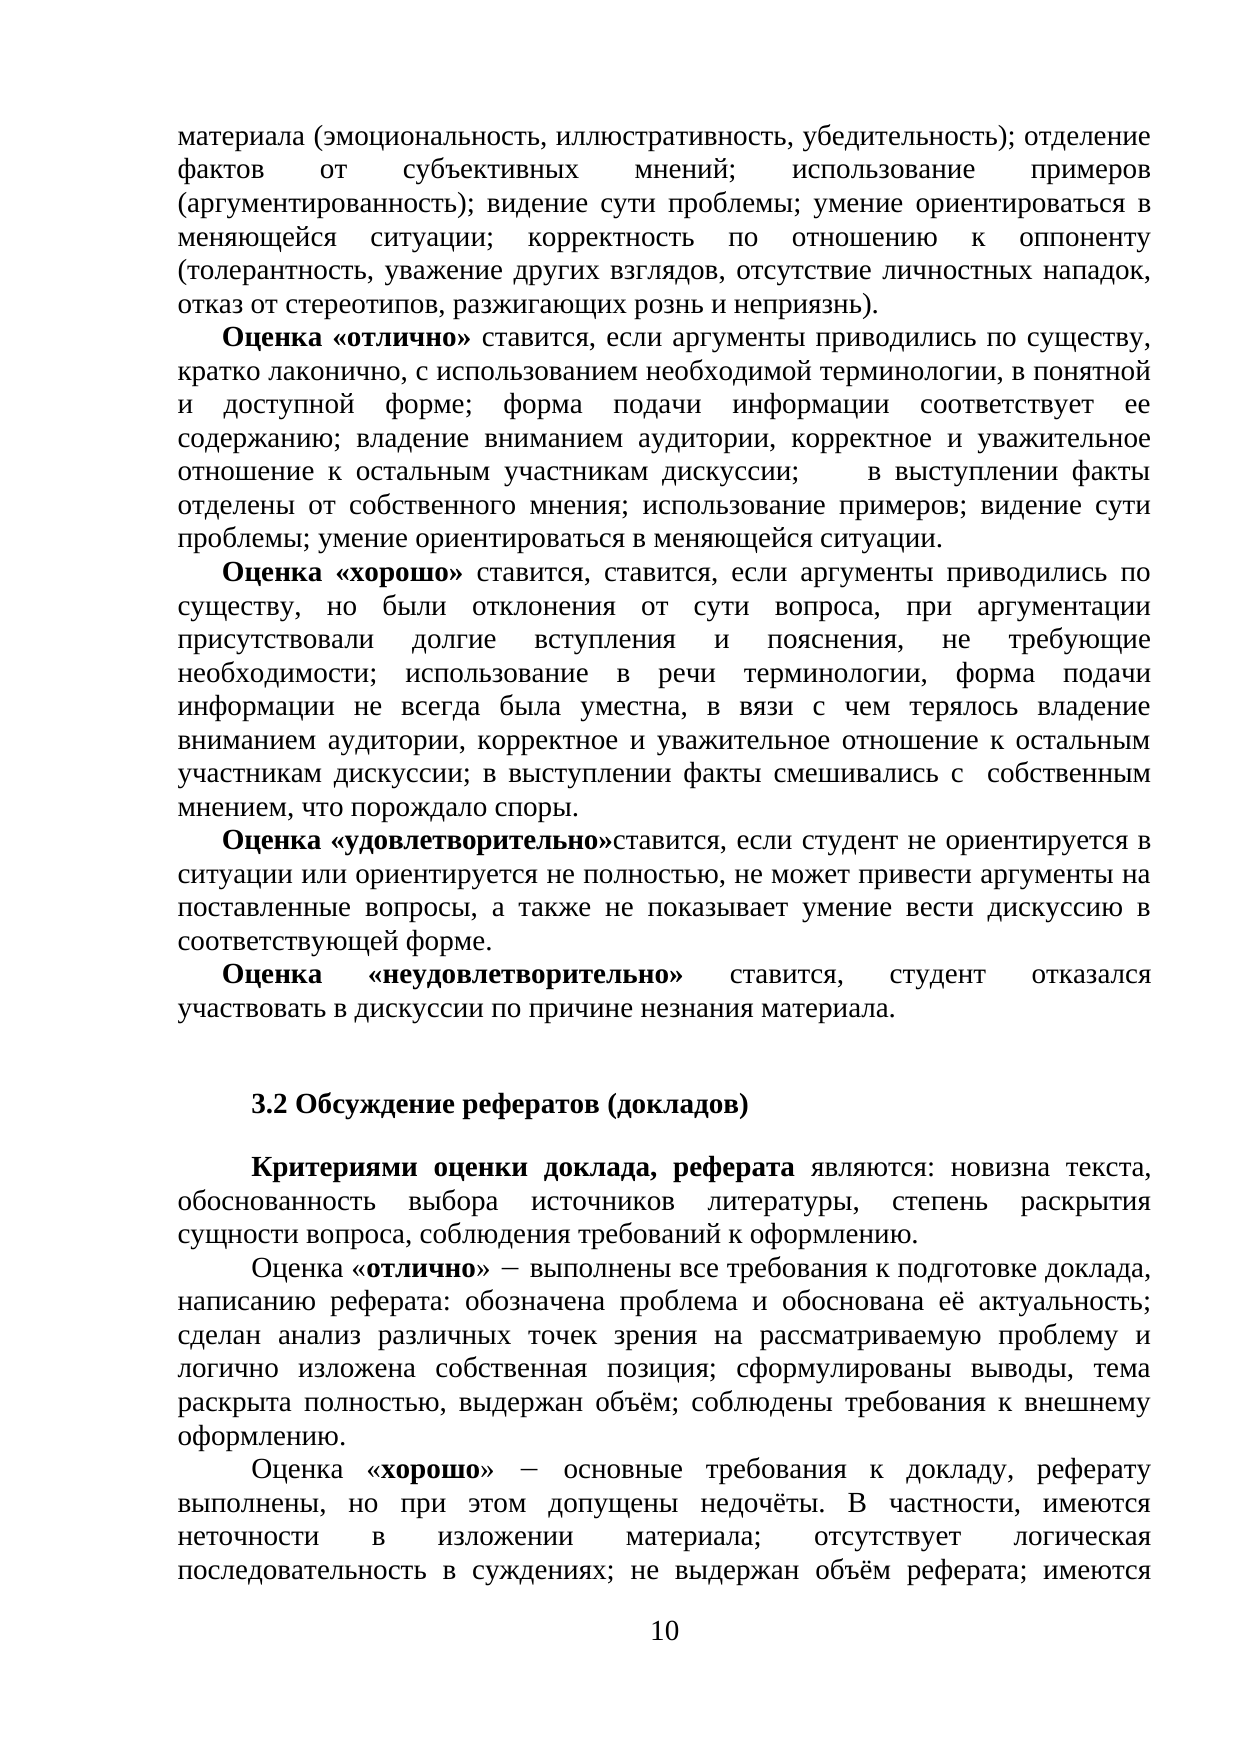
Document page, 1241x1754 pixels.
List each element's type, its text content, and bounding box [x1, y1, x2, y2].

text Критериями оценки доклада, реферата являются: новизна текста, обоснованность выбора источников литературы, степень раскрытия сущности вопроса, соблюдения требований к оформлению. [177, 1149, 1152, 1250]
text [177, 118, 1152, 319]
text Оценка «хорошо» ставится, ставится, если аргументы приводились по существу, но были отклонения от сути вопроса, при аргументации присутствовали долгие вступления и пояснения, не требующие необходимости; использование в речи терминологии, форма подачи информации не всегда была уместна, в вязи с чем терялось владение вниманием аудитории, корректное и уважительное отношение к остальным участникам дискуссии; в выступлении факты смешивались с собственным мнением, что порождало споры. [177, 554, 1152, 822]
text Оценка «удовлетворительно»ставится, если студент не ориентируется в ситуации или ориентируется не полностью, не может привести аргументы на поставленные вопросы, а также не показывает умение вести дискуссию в соответствующей форме. [177, 822, 1152, 957]
text Оценка «неудовлетворительно» ставится, студент отказался участвовать в дискуссии по причине незнания материала. [177, 957, 1152, 1024]
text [177, 1451, 1152, 1585]
text Оценка «отлично» ставится, если аргументы приводились по существу, кратко лаконично, с использованием необходимой терминологии, в понятной и доступной форме; форма подачи информации соответствует ее содержанию; владение вниманием аудитории, корректное и уважительное отношение к остальным участникам дискуссии; в выступлении факты отделены от собственного мнения; использование примеров; видение сути проблемы; умение ориентироваться в меняющейся ситуации. [177, 319, 1152, 554]
text 3.2 Обсуждение рефератов (докладов) [177, 1086, 1152, 1120]
text Оценка «отлично» выполнены все требования к подготовке доклада, написанию реферата: обозначена проблема и обоснована её актуальность; сделан анализ различных точек зрения на рассматриваемую проблему и логично изложена собственная позиция; сформулированы выводы, тема раскрыта полностью, выдержан объём; соблюдены требования к внешнему оформлению. [177, 1250, 1152, 1451]
